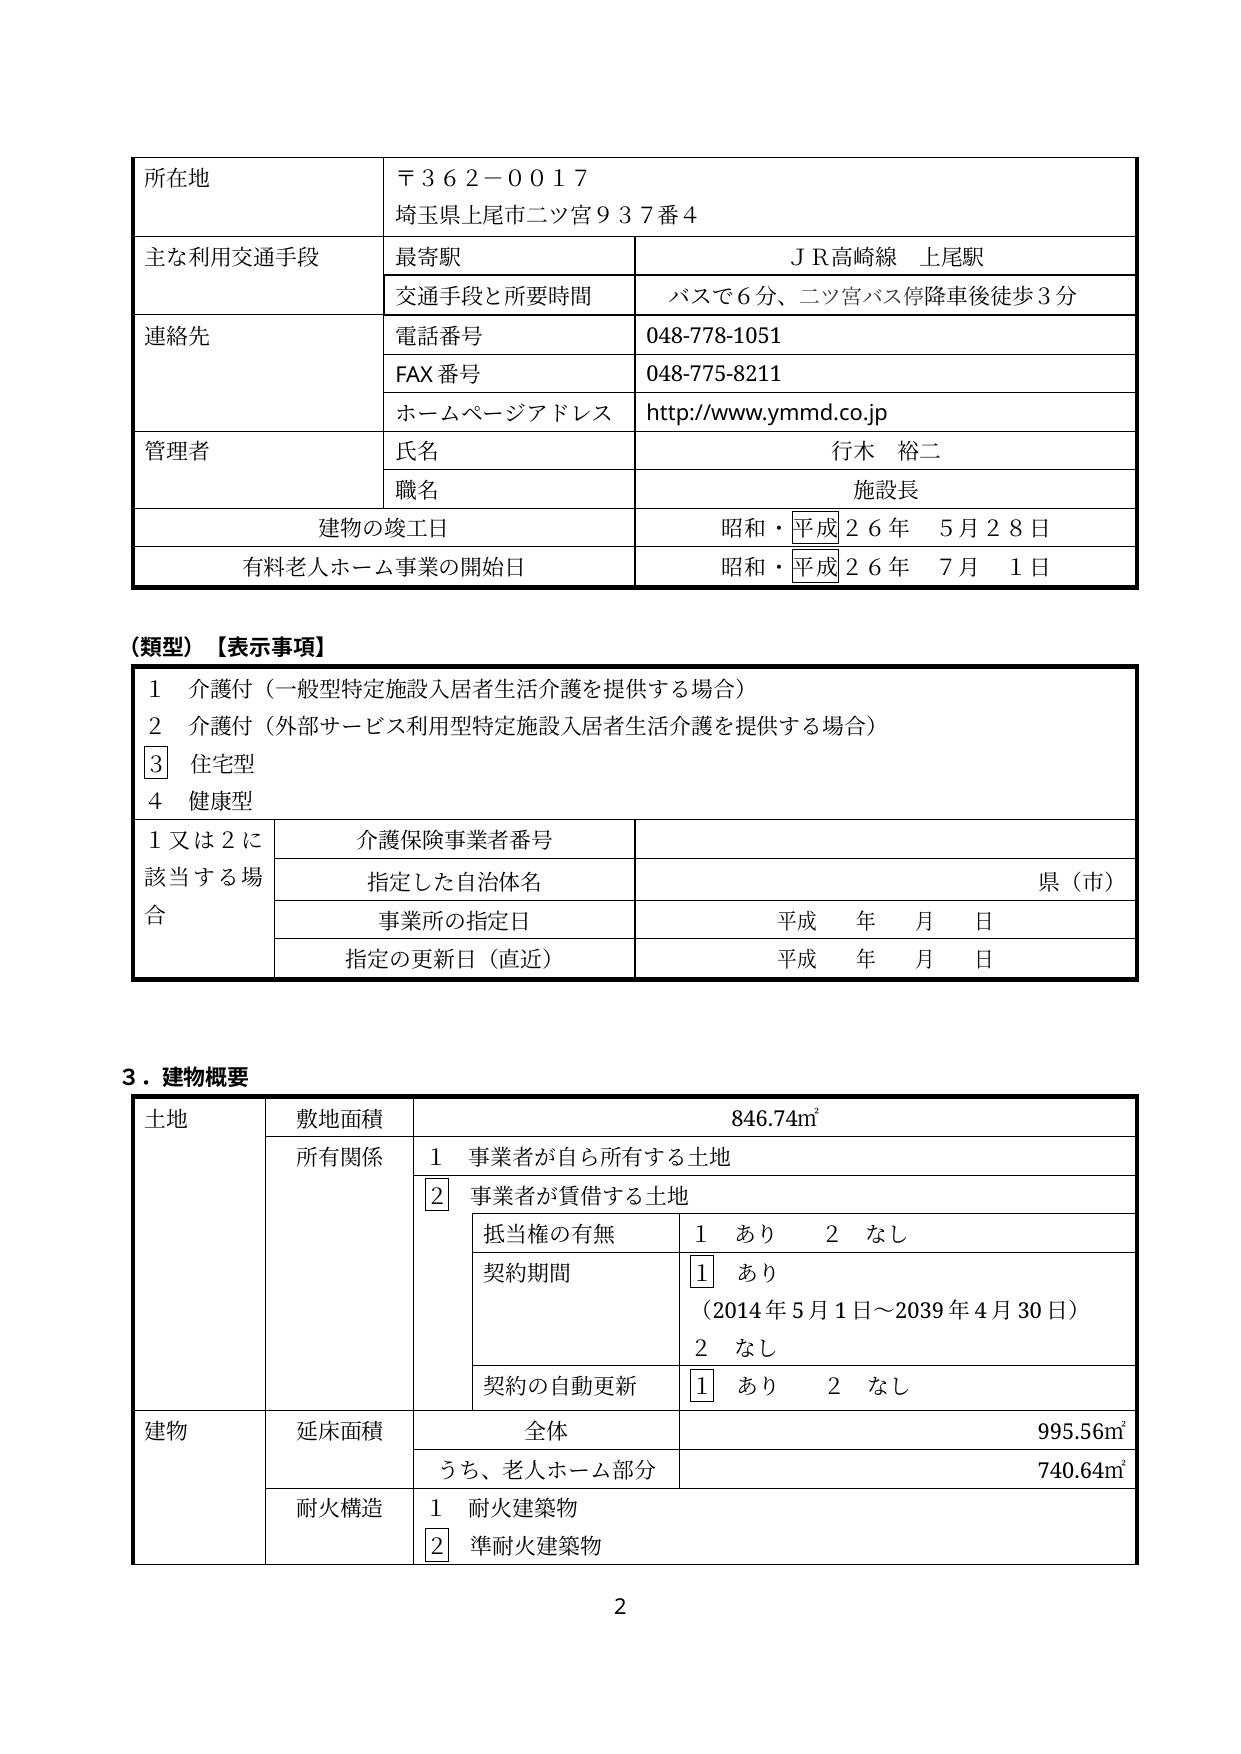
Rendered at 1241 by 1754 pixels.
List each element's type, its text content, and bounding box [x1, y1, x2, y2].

table_cell 耐火構造 [266, 1489, 413, 1563]
table_cell 建物の竣工日 [135, 509, 634, 546]
table_cell 995.56㎡ [680, 1411, 1135, 1449]
table_cell 平成 年 月 日 [636, 901, 1135, 938]
table_cell 048-778-1051 [636, 316, 1135, 353]
table_cell 管理者 [135, 432, 383, 508]
table_cell 048-775-8211 [636, 355, 1135, 392]
table_cell ホームページアドレス [384, 393, 634, 431]
table_cell 主な利用交通手段 [135, 237, 383, 314]
table_cell １又は２に該当する場合 [135, 820, 274, 977]
table_cell 建物 [135, 1411, 265, 1563]
table_cell 740.64㎡ [680, 1450, 1135, 1487]
table_cell バスで６分、二ツ宮バス停降車後徒歩３分 [636, 276, 1135, 314]
table_cell http://www.ymmd.co.jp [636, 393, 1135, 431]
table_header １ 介護付（一般型特定施設入居者生活介護を提供する場合） ２ 介護付（外部サービス利用型特定施設入居者生活介護を提供する場合） ３ 住宅型 ４ 健康型 [135, 669, 1135, 819]
table_cell [414, 1213, 472, 1410]
table_cell ２ 事業者が賃借する土地 [414, 1176, 1135, 1213]
table_cell 昭和・平成２６年 ５月２８日 [636, 509, 1135, 546]
table_cell 介護保険事業者番号 [275, 820, 634, 858]
table_cell 氏名 [384, 432, 634, 469]
table_cell 契約の自動更新 [473, 1366, 679, 1410]
table_cell 指定した自治体名 [275, 859, 634, 900]
table_cell １ あり ２ なし [680, 1366, 1135, 1410]
table_cell 有料老人ホーム事業の開始日 [135, 547, 634, 585]
table_cell FAX番号 [384, 355, 634, 392]
table_cell 契約期間 [473, 1253, 679, 1365]
table_cell 施設長 [636, 470, 1135, 508]
table_cell 所在地 [135, 158, 383, 236]
table_cell [636, 820, 1135, 858]
table_cell １ あり （2014年5月1日～2039年4月30日） ２ なし [680, 1253, 1135, 1365]
table_cell １ 事業者が自ら所有する土地 [414, 1137, 1135, 1175]
table_cell １ あり ２ なし [680, 1214, 1135, 1252]
text （類型）【表示事項】 [118, 627, 1122, 664]
table_cell 平成 年 月 日 [636, 939, 1135, 977]
table_cell 抵当権の有無 [473, 1214, 679, 1252]
table_cell 〒３６２－００１７ 埼玉県上尾市二ツ宮９３７番４ [384, 158, 1135, 236]
table_cell 県（市） [636, 859, 1135, 900]
table_cell 昭和・平成２６年 ７月 １日 [636, 547, 1135, 585]
table_cell 電話番号 [384, 316, 634, 353]
table_cell 所有関係 [266, 1137, 413, 1410]
table_cell 交通手段と所要時間 [385, 276, 634, 314]
text ３．建物概要 [118, 1057, 1122, 1094]
table_cell 指定の更新日（直近） [275, 939, 634, 977]
table_cell うち、老人ホーム部分 [414, 1450, 679, 1487]
table_cell 延床面積 [266, 1411, 413, 1487]
table_cell 事業所の指定日 [275, 901, 634, 938]
table_cell 連絡先 [135, 315, 383, 431]
table_cell 全体 [414, 1411, 679, 1449]
table_cell 行木 裕二 [636, 432, 1135, 469]
table_header 846.74㎡ [414, 1099, 1135, 1136]
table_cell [414, 1489, 1135, 1563]
table_header 土地 [135, 1099, 265, 1410]
table_cell ＪＲ高崎線 上尾駅 [636, 237, 1135, 274]
table_cell 職名 [384, 470, 634, 508]
table_cell 最寄駅 [384, 237, 634, 274]
table_header 敷地面積 [266, 1099, 413, 1136]
